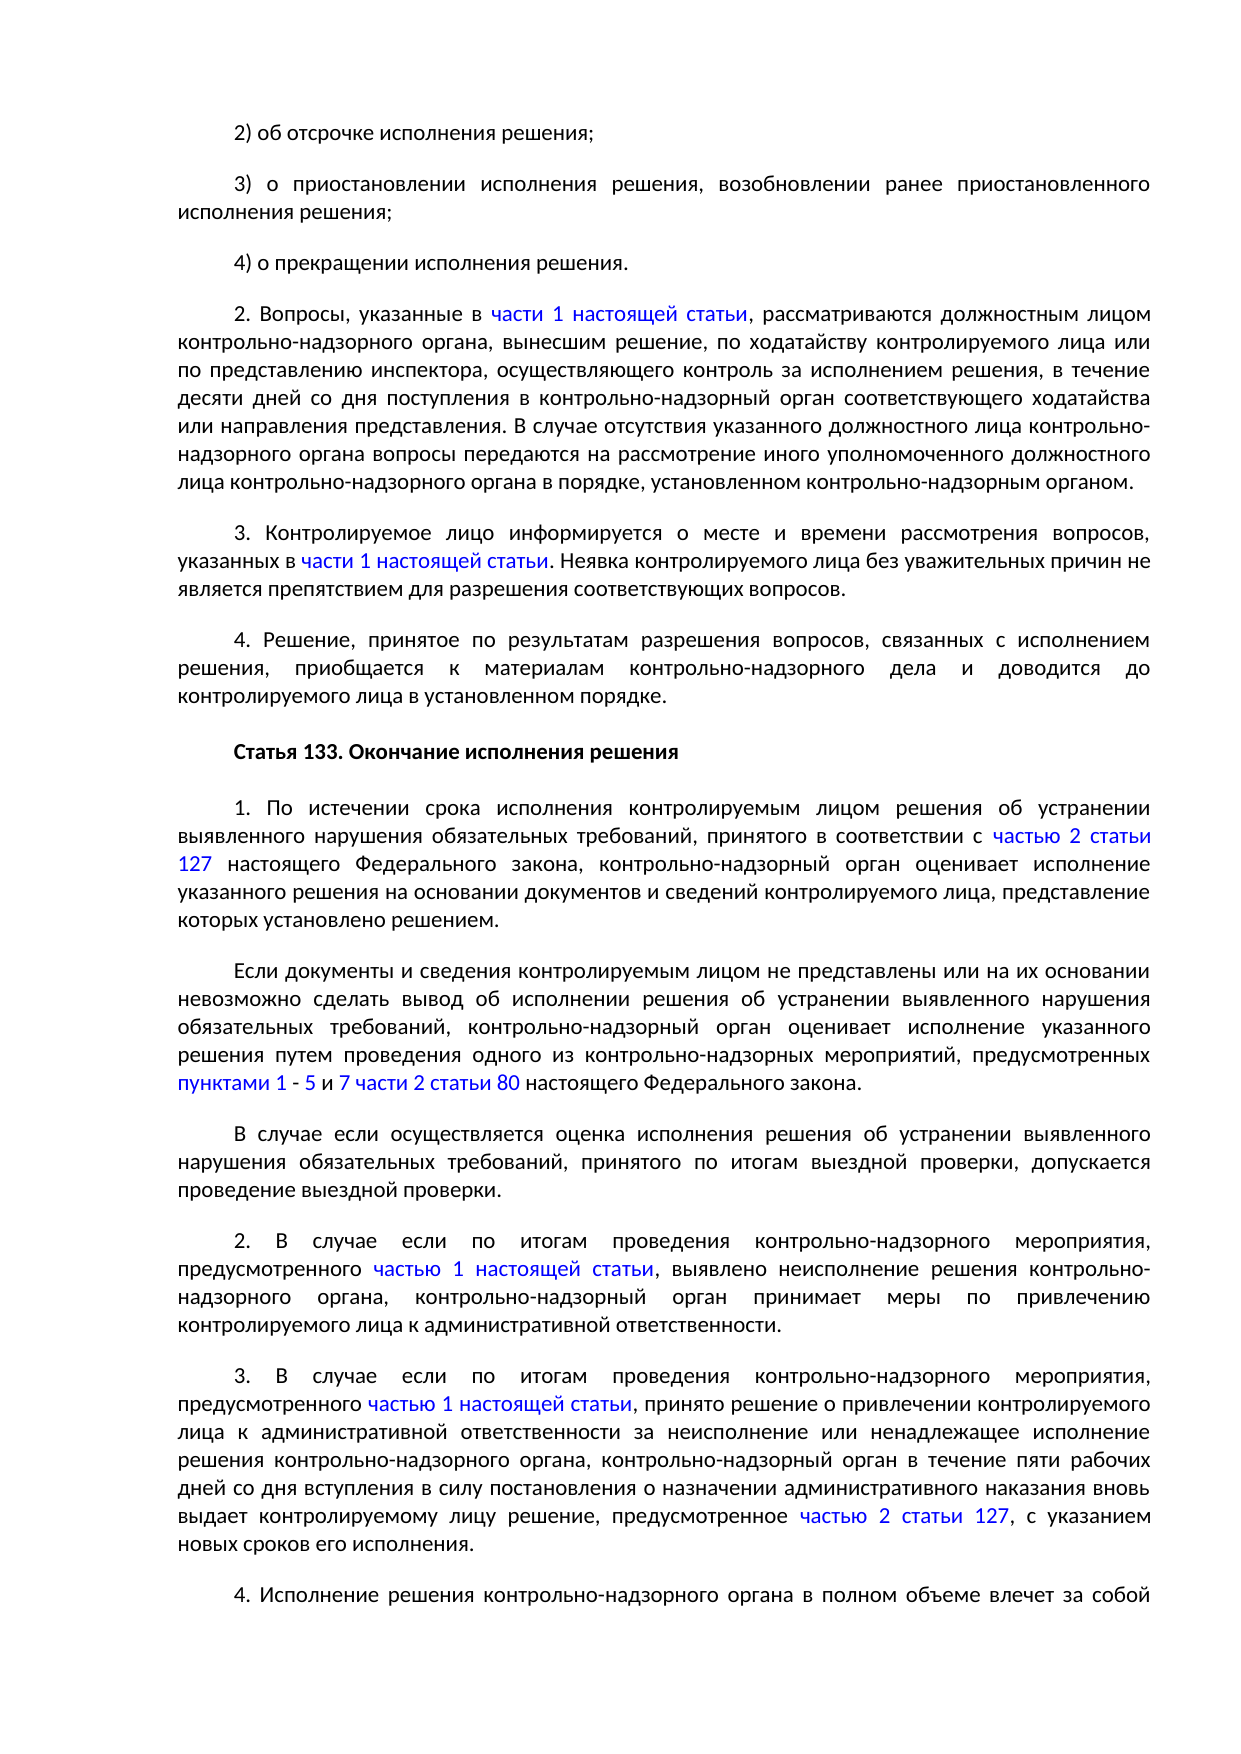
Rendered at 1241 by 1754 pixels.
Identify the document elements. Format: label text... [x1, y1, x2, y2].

text В случае если осуществляется оценка исполнения решения об устранении выявленного нарушения обязательных требований, принятого по итогам выездной проверки, допускается проведение выездной проверки. [177, 1119, 1152, 1203]
text 2. Вопросы, указанные в части 1 настоящей статьи, рассматриваются должностным лицом контрольно-надзорного органа, вынесшим решение, по ходатайству контролируемого лица или по представлению инспектора, осуществляющего контроль за исполнением решения, в течение десяти дней со дня поступления в контрольно-надзорный орган соответствующего ходатайства или направления представления. В случае отсутствия указанного должностного лица контрольно-надзорного органа вопросы передаются на рассмотрение иного уполномоченного должностного лица контрольно-надзорного органа в порядке, установленном контрольно-надзорным органом. [177, 299, 1152, 495]
text 2) об отсрочке исполнения решения; [177, 118, 1152, 146]
text 4) о прекращении исполнения решения. [177, 248, 1152, 276]
text 1. По истечении срока исполнения контролируемым лицом решения об устранении выявленного нарушения обязательных требований, принятого в соответствии с частью 2 статьи 127 настоящего Федерального закона, контрольно-надзорный орган оценивает исполнение указанного решения на основании документов и сведений контролируемого лица, представление которых установлено решением. [177, 793, 1152, 933]
text 3. Контролируемое лицо информируется о месте и времени рассмотрения вопросов, указанных в части 1 настоящей статьи. Неявка контролируемого лица без уважительных причин не является препятствием для разрешения соответствующих вопросов. [177, 518, 1152, 602]
text 4. Решение, принятое по результатам разрешения вопросов, связанных с исполнением решения, приобщается к материалам контрольно-надзорного дела и доводится до контролируемого лица в установленном порядке. [177, 625, 1152, 709]
text Если документы и сведения контролируемым лицом не представлены или на их основании невозможно сделать вывод об исполнении решения об устранении выявленного нарушения обязательных требований, контрольно-надзорный орган оценивает исполнение указанного решения путем проведения одного из контрольно-надзорных мероприятий, предусмотренных пунктами 1 - 5 и 7 части 2 статьи 80 настоящего Федерального закона. [177, 956, 1152, 1096]
text 3. В случае если по итогам проведения контрольно-надзорного мероприятия, предусмотренного частью 1 настоящей статьи, принято решение о привлечении контролируемого лица к административной ответственности за неисполнение или ненадлежащее исполнение решения контрольно-надзорного органа, контрольно-надзорный орган в течение пяти рабочих дней со дня вступления в силу постановления о назначении административного наказания вновь выдает контролируемому лицу решение, предусмотренное частью 2 статьи 127, с указанием новых сроков его исполнения. [177, 1361, 1152, 1557]
title Статья 133. Окончание исполнения решения [177, 737, 1152, 765]
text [177, 1580, 1152, 1608]
text 2. В случае если по итогам проведения контрольно-надзорного мероприятия, предусмотренного частью 1 настоящей статьи, выявлено неисполнение решения контрольно-надзорного органа, контрольно-надзорный орган принимает меры по привлечению контролируемого лица к административной ответственности. [177, 1226, 1152, 1338]
text 3) о приостановлении исполнения решения, возобновлении ранее приостановленного исполнения решения; [177, 169, 1152, 225]
